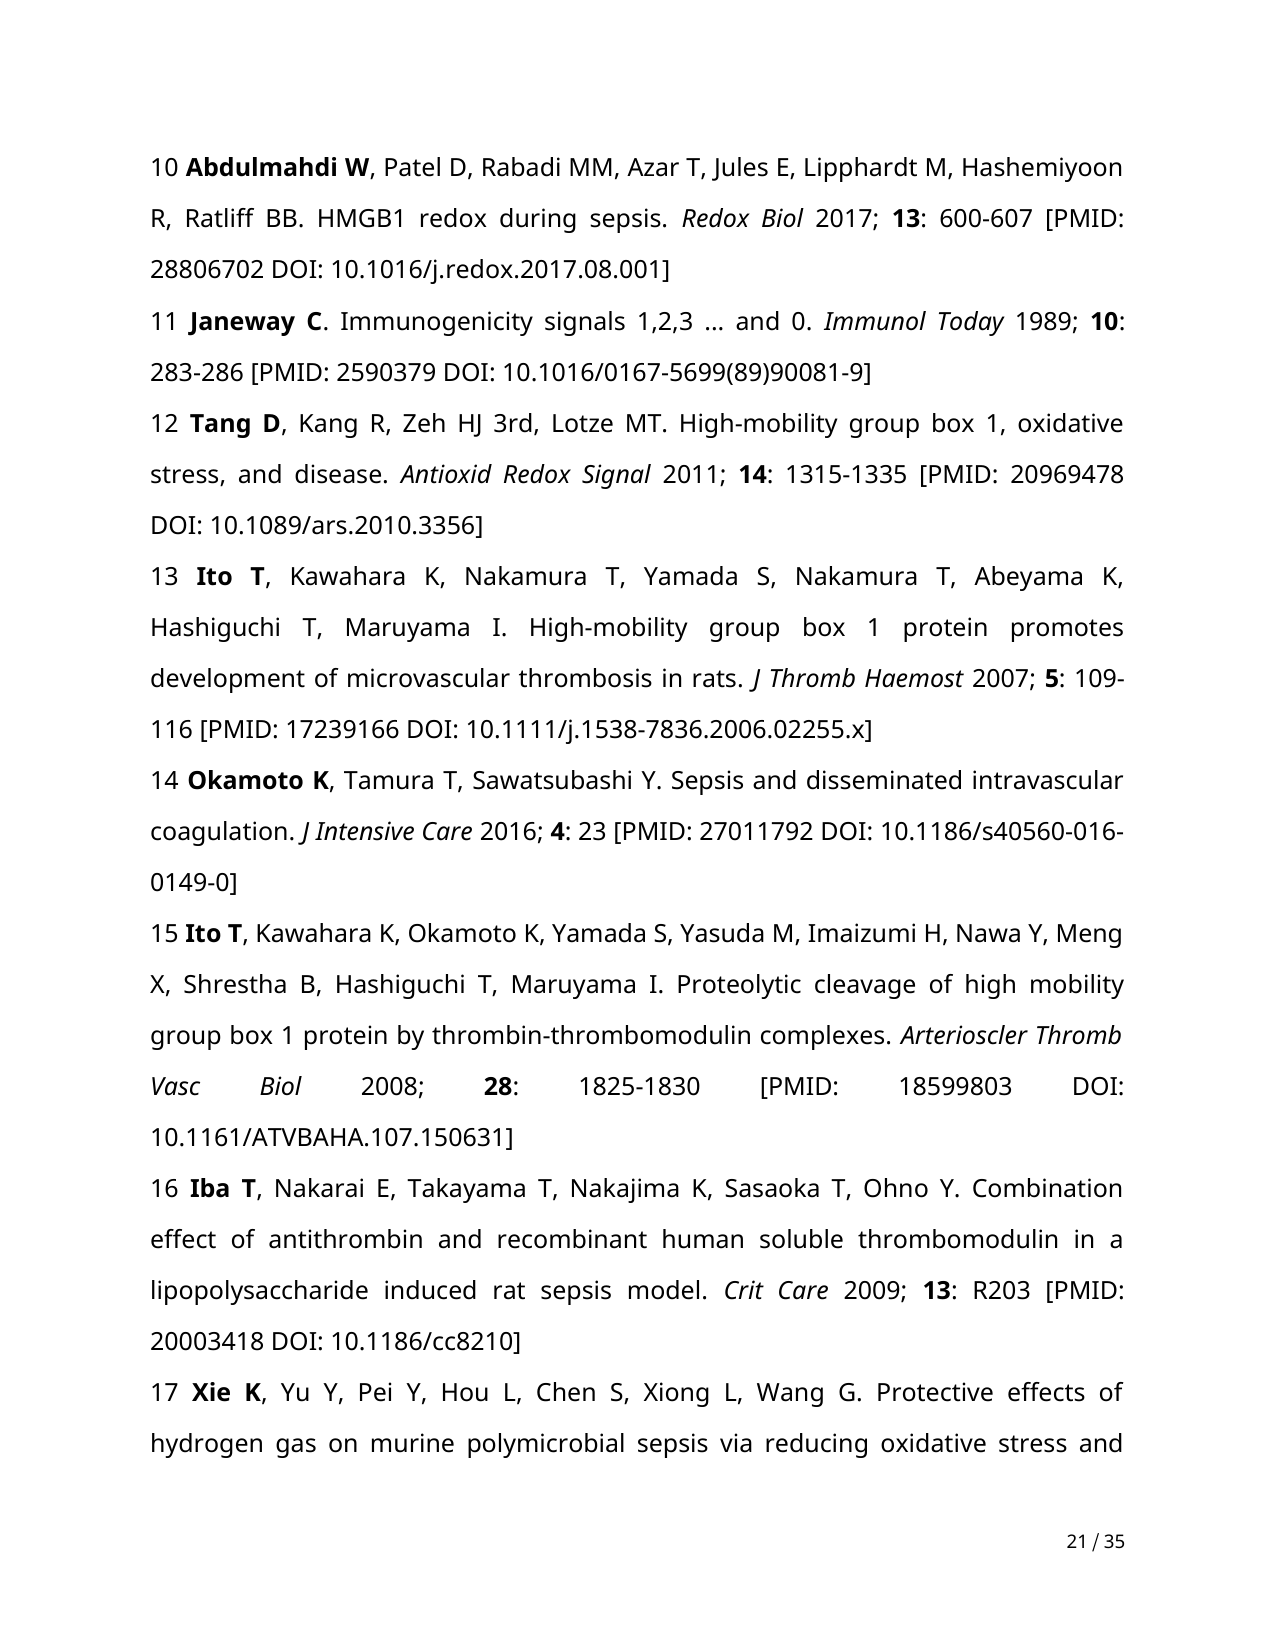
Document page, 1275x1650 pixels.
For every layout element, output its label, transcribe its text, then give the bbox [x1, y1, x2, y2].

text 14 Okamoto K, Tamura T, Sawatsubashi Y. Sepsis and disseminated intravascular coagulation. J Intensive Care 2016; 4: 23 [PMID: 27011792 DOI: 10.1186/s40560-016-0149-0] [150, 762, 1125, 899]
text 13 Ito T, Kawahara K, Nakamura T, Yamada S, Nakamura T, Abeyama K, Hashiguchi T, Maruyama I. High-mobility group box 1 protein promotes development of microvascular thrombosis in rats. J Thromb Haemost 2007; 5: 109-116 [PMID: 17239166 DOI: 10.1111/j.1538-7836.2006.02255.x] [150, 558, 1125, 746]
text 11 Janeway C. Immunogenicity signals 1,2,3 ... and 0. Immunol Today 1989; 10: 283-286 [PMID: 2590379 DOI: 10.1016/0167-5699(89)90081-9] [150, 303, 1125, 388]
text 15 Ito T, Kawahara K, Okamoto K, Yamada S, Yasuda M, Imaizumi H, Nawa Y, Meng X, Shrestha B, Hashiguchi T, Maruyama I. Proteolytic cleavage of high mobility group box 1 protein by thrombin-thrombomodulin complexes. Arterioscler Thromb Vasc Biol 2008; 28: 1825-1830 [PMID: 18599803 DOI: 10.1161/ATVBAHA.107.150631] [150, 916, 1125, 1154]
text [150, 1375, 1125, 1460]
text 16 Iba T, Nakarai E, Takayama T, Nakajima K, Sasaoka T, Ohno Y. Combination effect of antithrombin and recombinant human soluble thrombomodulin in a lipopolysaccharide induced rat sepsis model. Crit Care 2009; 13: R203 [PMID: 20003418 DOI: 10.1186/cc8210] [150, 1171, 1125, 1358]
text 12 Tang D, Kang R, Zeh HJ 3rd, Lotze MT. High-mobility group box 1, oxidative stress, and disease. Antioxid Redox Signal 2011; 14: 1315-1335 [PMID: 20969478 DOI: 10.1089/ars.2010.3356] [150, 405, 1125, 541]
text 10 Abdulmahdi W, Patel D, Rabadi MM, Azar T, Jules E, Lipphardt M, Hashemiyoon R, Ratliff BB. HMGB1 redox during sepsis. Redox Biol 2017; 13: 600-607 [PMID: 28806702 DOI: 10.1016/j.redox.2017.08.001] [150, 150, 1125, 286]
